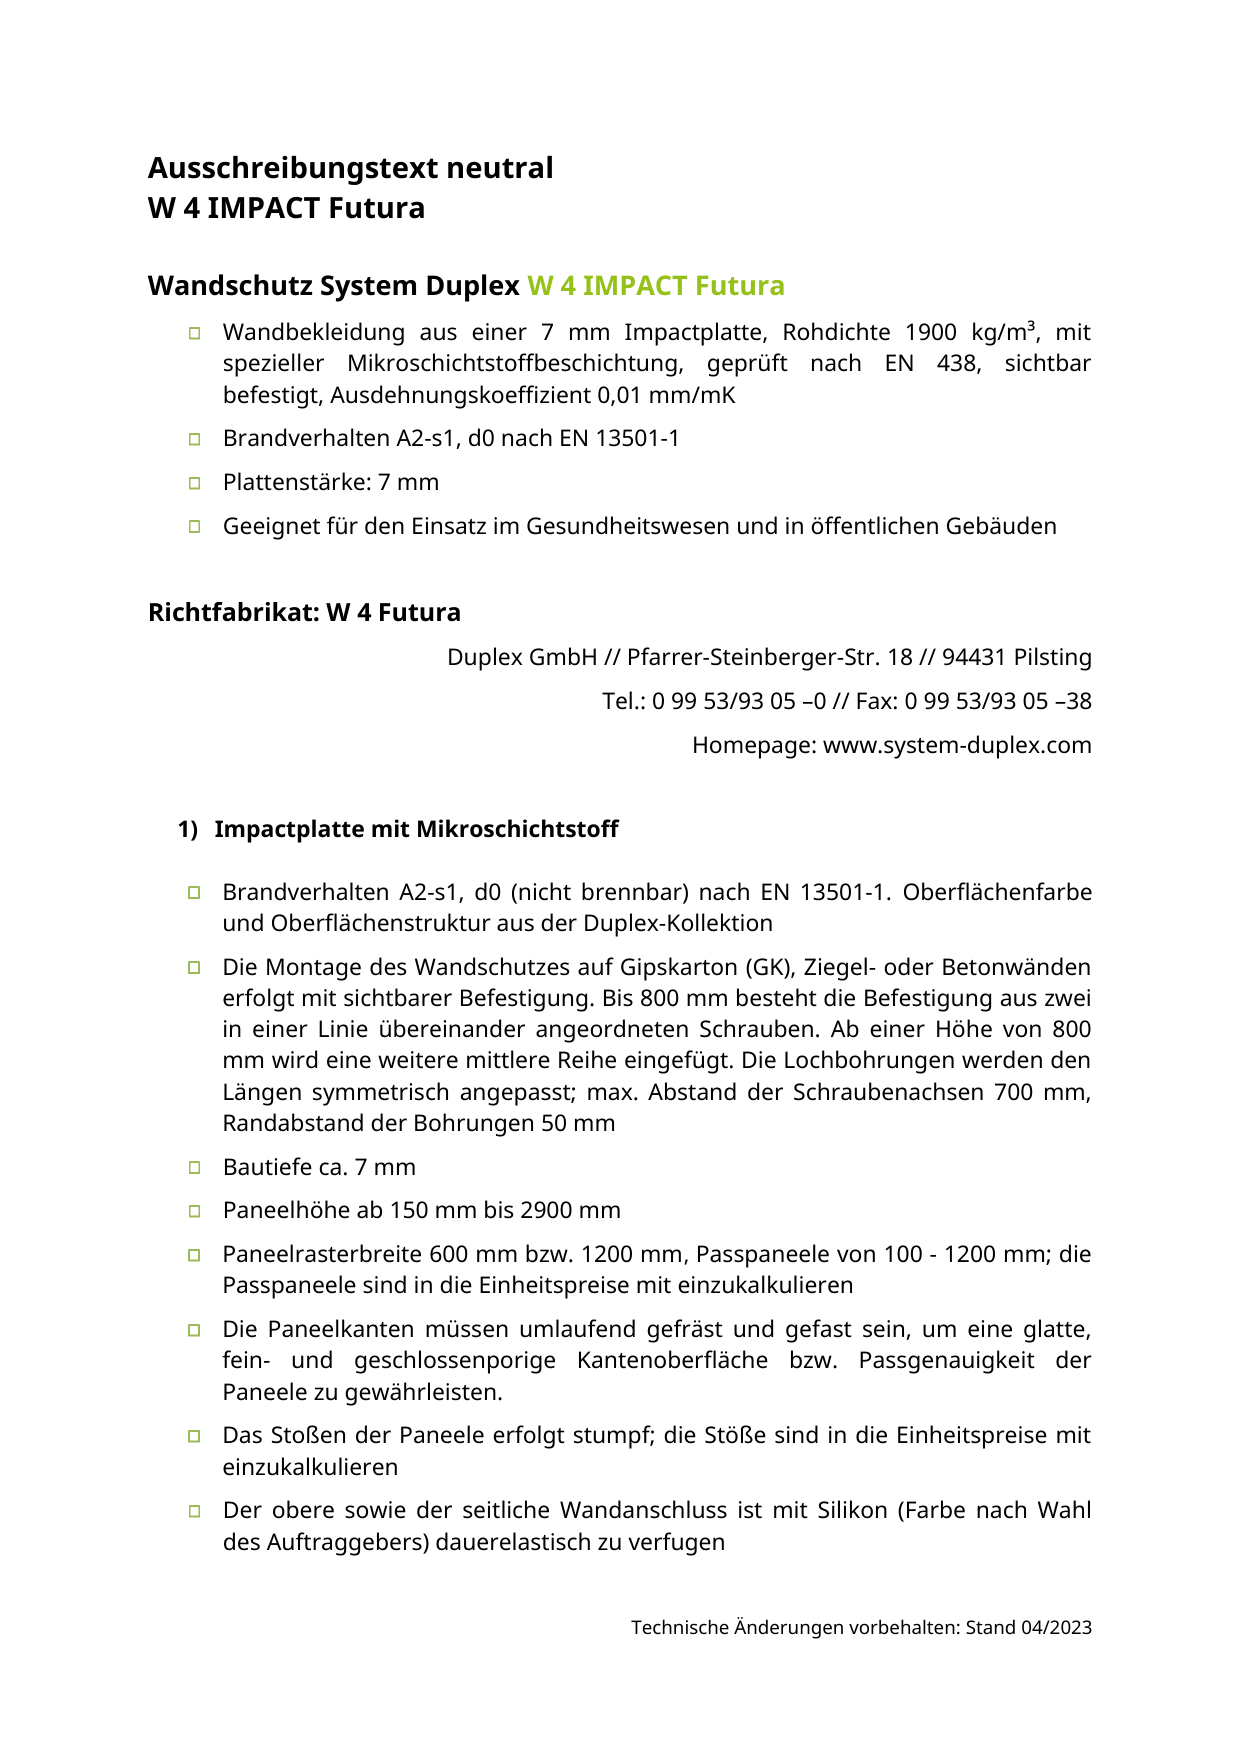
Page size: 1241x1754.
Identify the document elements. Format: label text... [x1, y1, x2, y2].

picture [186, 474, 203, 491]
list Die Paneelkanten müssen umlaufend gefräst und gefast sein, um eine glatte, fein- und geschlossenporige Kantenoberfläche bzw. Passgenauigkeit der Paneele zu gewährleisten. [185, 1313, 1093, 1407]
text Richtfabrikat: W 4 Futura [148, 594, 1093, 628]
text Duplex GmbH // Pfarrer-Steinberger-Str. 18 // 94431 Pilsting [148, 641, 1093, 672]
picture [185, 958, 203, 976]
picture [185, 1321, 203, 1338]
list Der obere sowie der seitliche Wandanschluss ist mit Silikon (Farbe nach Wahl des Auftraggebers) dauerelastisch zu verfugen [185, 1494, 1093, 1557]
picture [186, 324, 203, 341]
picture [186, 430, 203, 447]
list Das Stoßen der Paneele erfolgt stumpf; die Stöße sind in die Einheitspreise mit einzukalkulieren [185, 1419, 1093, 1482]
list Bautiefe ca. 7 mm [185, 1151, 1093, 1182]
list Brandverhalten A2-s1, d0 (nicht brennbar) nach EN 13501-1. Oberflächenfarbe und Oberflächenstruktur aus der Duplex-Kollektion [185, 876, 1093, 938]
list Paneelhöhe ab 150 mm bis 2900 mm [185, 1194, 1093, 1226]
text Tel.: 0 99 53/93 05 –0 // Fax: 0 99 53/93 05 –38 [148, 685, 1093, 716]
list Wandbekleidung aus einer 7 mm Impactplatte, Rohdichte 1900 kg/m³, mit spezieller Mikroschichtstoffbeschichtung, geprüft nach EN 438, sichtbar befestigt, Ausdehnungskoeffizient 0,01 mm/mK [185, 316, 1093, 410]
list Die Montage des Wandschutzes auf Gipskarton (GK), Ziegel- oder Betonwänden erfolgt mit sichtbarer Befestigung. Bis 800 mm besteht die Befestigung aus zwei in einer Linie übereinander angeordneten Schrauben. Ab einer Höhe von 800 mm wird eine weitere mittlere Reihe eingefügt. Die Lochbohrungen werden den Längen symmetrisch angepasst; max. Abstand der Schraubenachsen 700 mm, Randabstand der Bohrungen 50 mm [185, 951, 1093, 1138]
list Impactplatte mit Mikroschichtstoff [177, 813, 1093, 844]
text Wandschutz System Duplex W 4 IMPACT Futura [148, 267, 1093, 303]
list Geeignet für den Einsatz im Gesundheitswesen und in öffentlichen Gebäuden [185, 510, 1093, 541]
picture [185, 883, 203, 901]
text Homepage: www.system-duplex.com [148, 728, 1093, 760]
text Ausschreibungstext neutral [148, 148, 1093, 187]
picture [185, 1427, 203, 1444]
list Paneelrasterbreite 600 mm bzw. 1200 mm, Passpaneele von 100 - 1200 mm; die Passpaneele sind in die Einheitspreise mit einzukalkulieren [185, 1238, 1093, 1301]
picture [186, 517, 203, 535]
picture [186, 1202, 203, 1219]
picture [185, 1246, 203, 1263]
picture [186, 1158, 203, 1176]
picture [186, 1502, 203, 1519]
list Brandverhalten A2-s1, d0 nach EN 13501-1 [185, 422, 1093, 453]
text W 4 IMPACT Futura [148, 187, 1093, 227]
list Plattenstärke: 7 mm [185, 466, 1093, 497]
